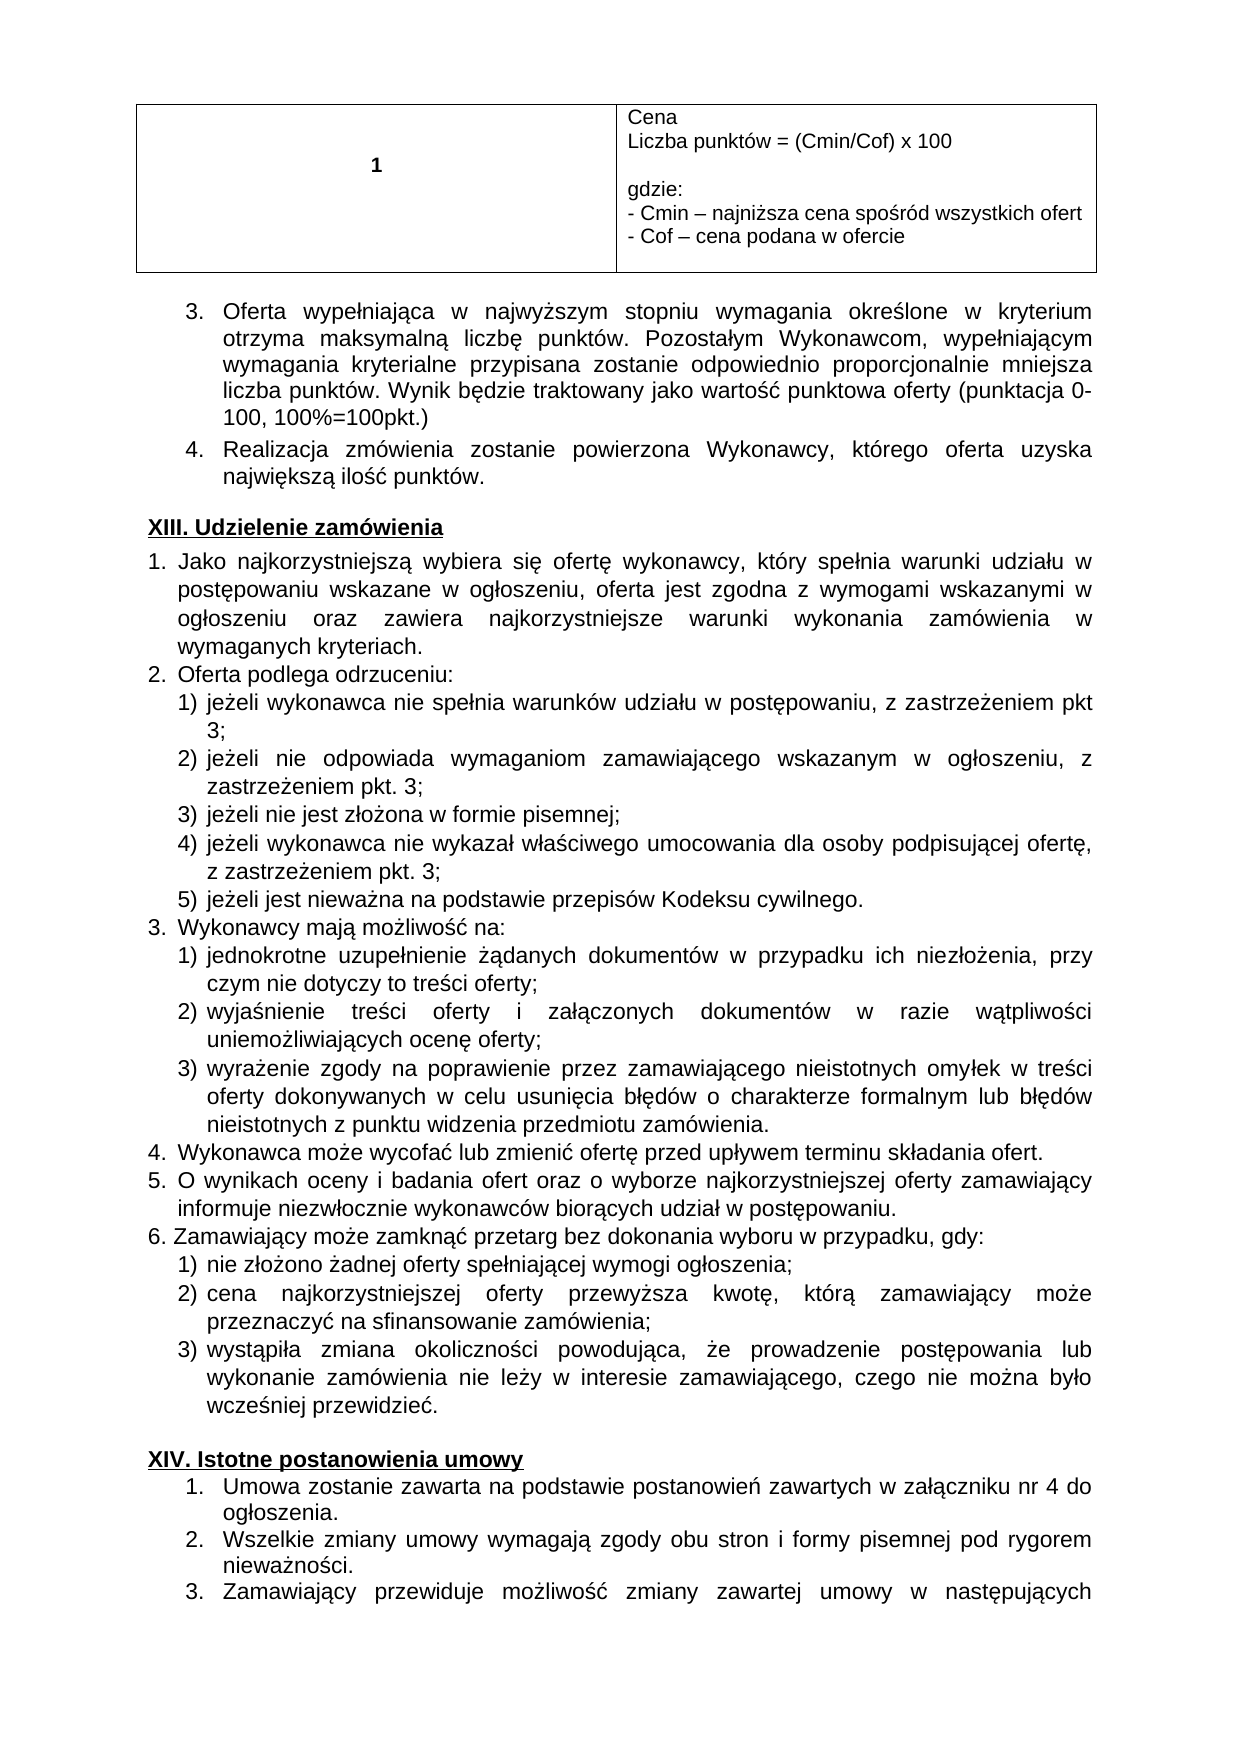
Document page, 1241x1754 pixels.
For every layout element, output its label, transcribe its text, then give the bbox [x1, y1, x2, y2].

text 2) cena najkorzystniejszej oferty przewyższa kwotę, którą zamawiający może przeznaczyć na sfinansowanie zamówienia; [177, 1278, 1093, 1334]
text 1) nie złożono żadnej oferty spełniającej wymogi ogłoszenia; [177, 1250, 1093, 1278]
subtitle XIII. Udzielenie zamówienia [148, 514, 1093, 540]
list Wszelkie zmiany umowy wymagają zgody obu stron i formy pisemnej pod rygorem nieważności. [185, 1526, 1093, 1578]
text 1. Jako najkorzystniejszą wybiera się ofertę wykonawcy, który spełnia warunki udziału w postępowaniu wskazane w ogłoszeniu, oferta jest zgodna z wymogami wskazanymi w ogłoszeniu oraz zawiera najkorzystniejsze warunki wykonania zamówienia w wymaganych kryteriach. [148, 547, 1093, 659]
text 6. Zamawiający może zamknąć przetarg bez dokonania wyboru w przypadku, gdy: [148, 1222, 1093, 1250]
subtitle Oferta wypełniająca w najwyższym stopniu wymagania określone w kryterium otrzyma maksymalną liczbę punktów. Pozostałym Wykonawcom, wypełniającym wymagania kryterialne przypisana zostanie odpowiednio proporcjonalnie mniejsza liczba punktów. Wynik będzie traktowany jako wartość punktowa oferty (punktacja 0-100, 100%=100pkt.) [185, 298, 1093, 430]
text 1) jeżeli wykonawca nie spełnia warunków udziału w postępowaniu, z zastrzeżeniem pkt 3; [177, 687, 1093, 743]
text 3. Wykonawcy mają możliwość na: [148, 912, 1093, 940]
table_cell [617, 105, 1096, 272]
text 3) jeżeli nie jest złożona w formie pisemnej; [177, 800, 1093, 828]
text 2) wyjaśnienie treści oferty i załączonych dokumentów w razie wątpliwości uniemożliwiających ocenę oferty; [177, 997, 1093, 1053]
text 5) jeżeli jest nieważna na podstawie przepisów Kodeksu cywilnego. [177, 884, 1093, 912]
text 5. O wynikach oceny i badania ofert oraz o wyborze najkorzystniejszej oferty zamawiający informuje niezwłocznie wykonawców biorących udział w postępowaniu. [148, 1165, 1093, 1222]
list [185, 1578, 1093, 1604]
text XIV. Istotne postanowienia umowy [148, 1446, 1093, 1473]
text 1) jednokrotne uzupełnienie żądanych dokumentów w przypadku ich niezłożenia, przy czym nie dotyczy to treści oferty; [177, 940, 1093, 997]
text 3) wystąpiła zmiana okoliczności powodująca, że prowadzenie postępowania lub wykonanie zamówienia nie leży w interesie zamawiającego, czego nie można było wcześniej przewidzieć. [177, 1334, 1093, 1418]
text 2) jeżeli nie odpowiada wymaganiom zamawiającego wskazanym w ogłoszeniu, z zastrzeżeniem pkt. 3; [177, 743, 1093, 800]
list Realizacja zmówienia zostanie powierzona Wykonawcy, którego oferta uzyska największą ilość punktów. [185, 436, 1093, 489]
text 3) wyrażenie zgody na poprawienie przez zamawiającego nieistotnych omyłek w treści oferty dokonywanych w celu usunięcia błędów o charakterze formalnym lub błędów nieistotnych z punktu widzenia przedmiotu zamówienia. [177, 1053, 1093, 1137]
text 4. Wykonawca może wycofać lub zmienić ofertę przed upływem terminu składania ofert. [148, 1137, 1093, 1165]
text 4) jeżeli wykonawca nie wykazał właściwego umocowania dla osoby podpisującej ofertę, z zastrzeżeniem pkt. 3; [177, 828, 1093, 884]
list Umowa zostanie zawarta na podstawie postanowień zawartych w załączniku nr 4 do ogłoszenia. [185, 1473, 1093, 1526]
table_cell 1 [137, 105, 616, 272]
text 2. Oferta podlega odrzuceniu: [148, 659, 1093, 687]
